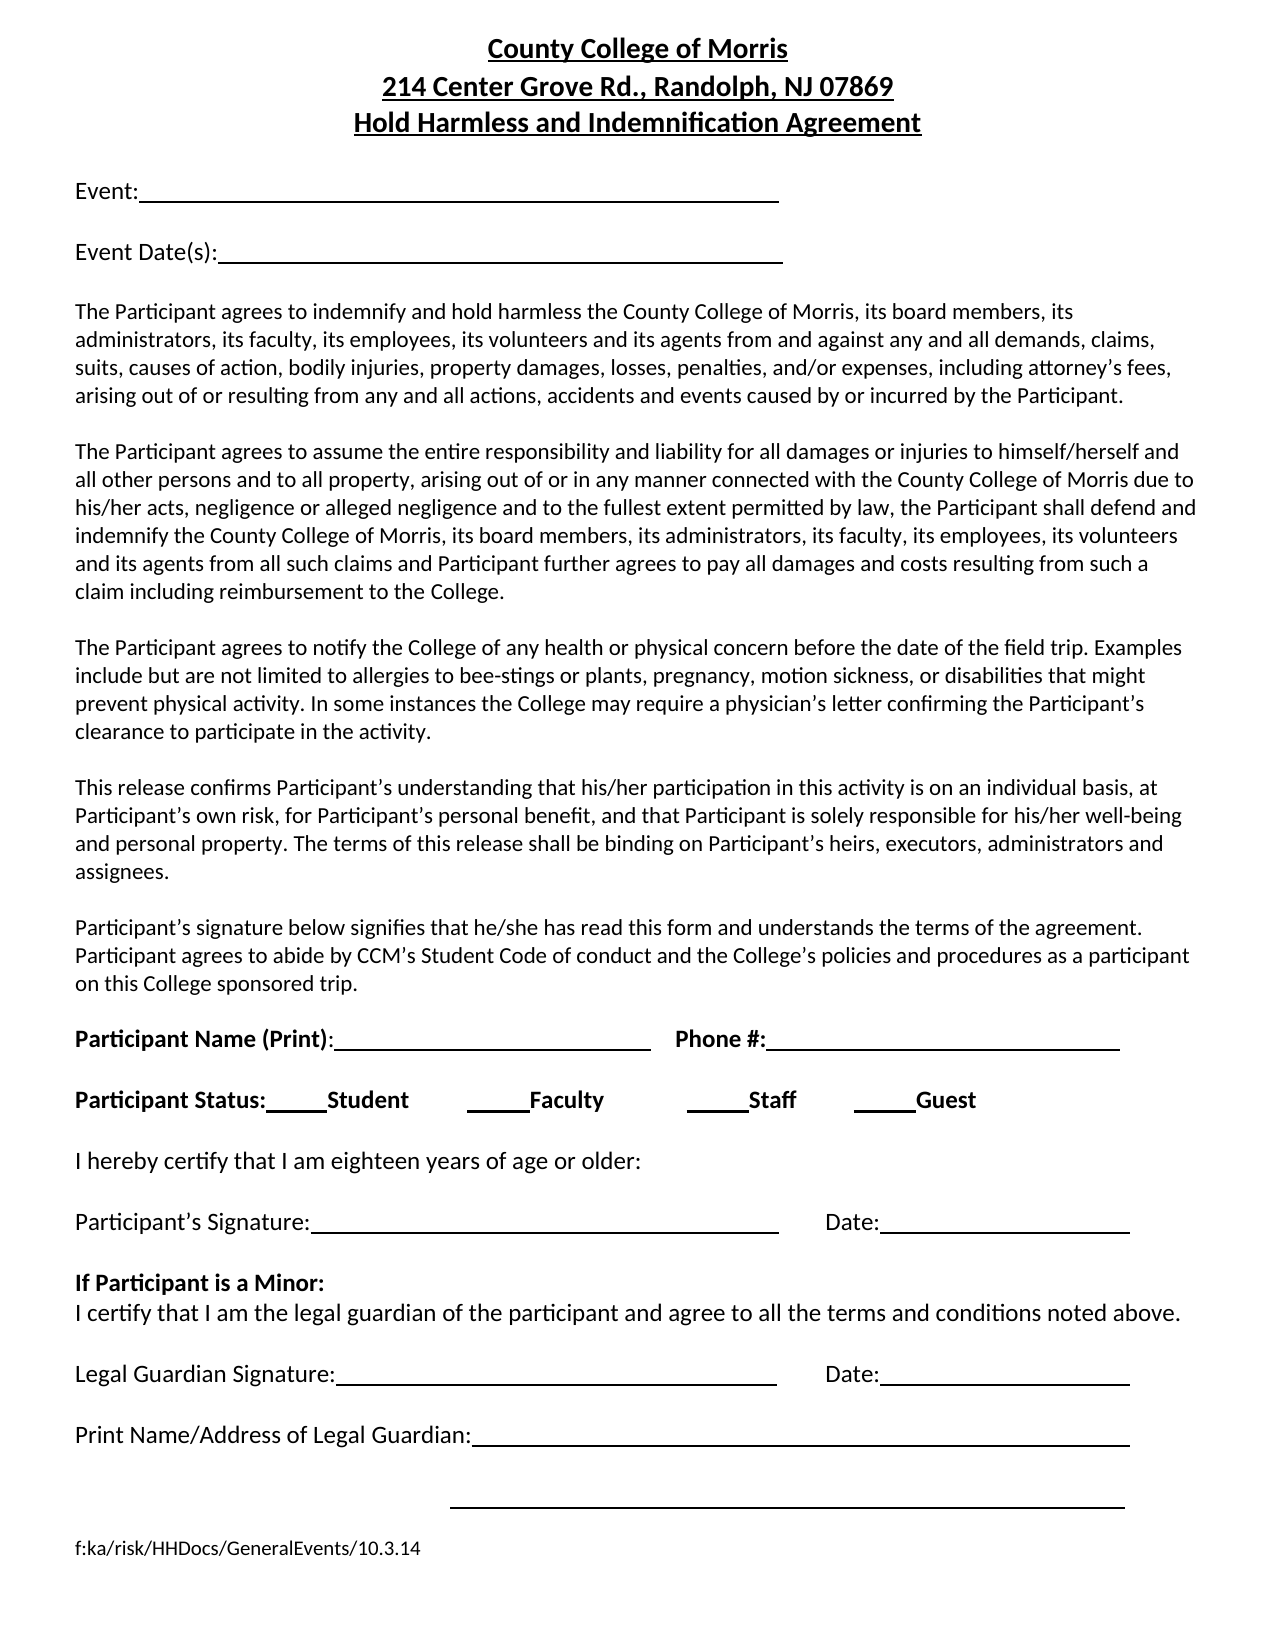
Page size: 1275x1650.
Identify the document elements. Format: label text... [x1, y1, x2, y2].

text Print Name/Address of Legal Guardian: [75, 1419, 1177, 1450]
text Legal Guardian Signature: Date: [75, 1358, 1177, 1389]
text Participant Status: Student Faculty Staff Guest [75, 1084, 1177, 1114]
text Hold Harmless and Indemnification Agreement [351, 104, 924, 140]
text I hereby certify that I am eighteen years of age or older: [75, 1145, 1177, 1175]
text The Participant agrees to indemnify and hold harmless the County College of Morris, its board members, its administrators, its faculty, its employees, its volunteers and its agents from and against any and all demands, claims, suits, causes of action, bodily injuries, property damages, losses, penalties, and/or expenses, including attorney’s fees, arising out of or resulting from any and all actions, accidents and events caused by or incurred by the Participant. [75, 297, 1177, 409]
text Event: [75, 175, 1177, 206]
text Participant’s signature below signifies that he/she has read this form and understands the terms of the agreement. Participant agrees to abide by CCM’s Student Code of conduct and the College’s policies and procedures as a participant on this College sponsored trip. [75, 913, 1194, 997]
subtitle County College of Morris [382, 30, 894, 66]
subtitle Participant Name (Print): Phone #: [75, 1023, 1177, 1053]
text I certify that I am the legal guardian of the participant and agree to all the terms and conditions noted above. [75, 1297, 1194, 1328]
subtitle 214 Center Grove Rd., Randolph, NJ 07869 [382, 68, 894, 99]
text Event Date(s): [75, 236, 1177, 267]
text The Participant agrees to notify the College of any health or physical concern before the date of the field trip. Examples include but are not limited to allergies to bee-stings or plants, pregnancy, motion sickness, or disabilities that might prevent physical activity. In some instances the College may require a physician’s letter confirming the Participant’s clearance to participate in the activity. [75, 633, 1194, 745]
text The Participant agrees to assume the entire responsibility and liability for all damages or injuries to himself/herself and all other persons and to all property, arising out of or in any manner connected with the County College of Morris due to his/her acts, negligence or alleged negligence and to the fullest extent permitted by law, the Participant shall defend and indemnify the County College of Morris, its board members, its administrators, its faculty, its employees, its volunteers and its agents from all such claims and Participant further agrees to pay all damages and costs resulting from such a claim including reimbursement to the College. [75, 437, 1200, 605]
text This release confirms Participant’s understanding that his/her participation in this activity is on an individual basis, at Participant’s own risk, for Participant’s personal benefit, and that Participant is solely responsible for his/her well-being and personal property. The terms of this release shall be binding on Participant’s heirs, executors, administrators and assignees. [75, 773, 1187, 885]
text f:ka/risk/HHDocs/GeneralEvents/10.3.14 [75, 1535, 1177, 1560]
text Participant’s Signature: Date: [75, 1206, 1177, 1237]
subtitle If Participant is a Minor: [75, 1267, 1177, 1297]
